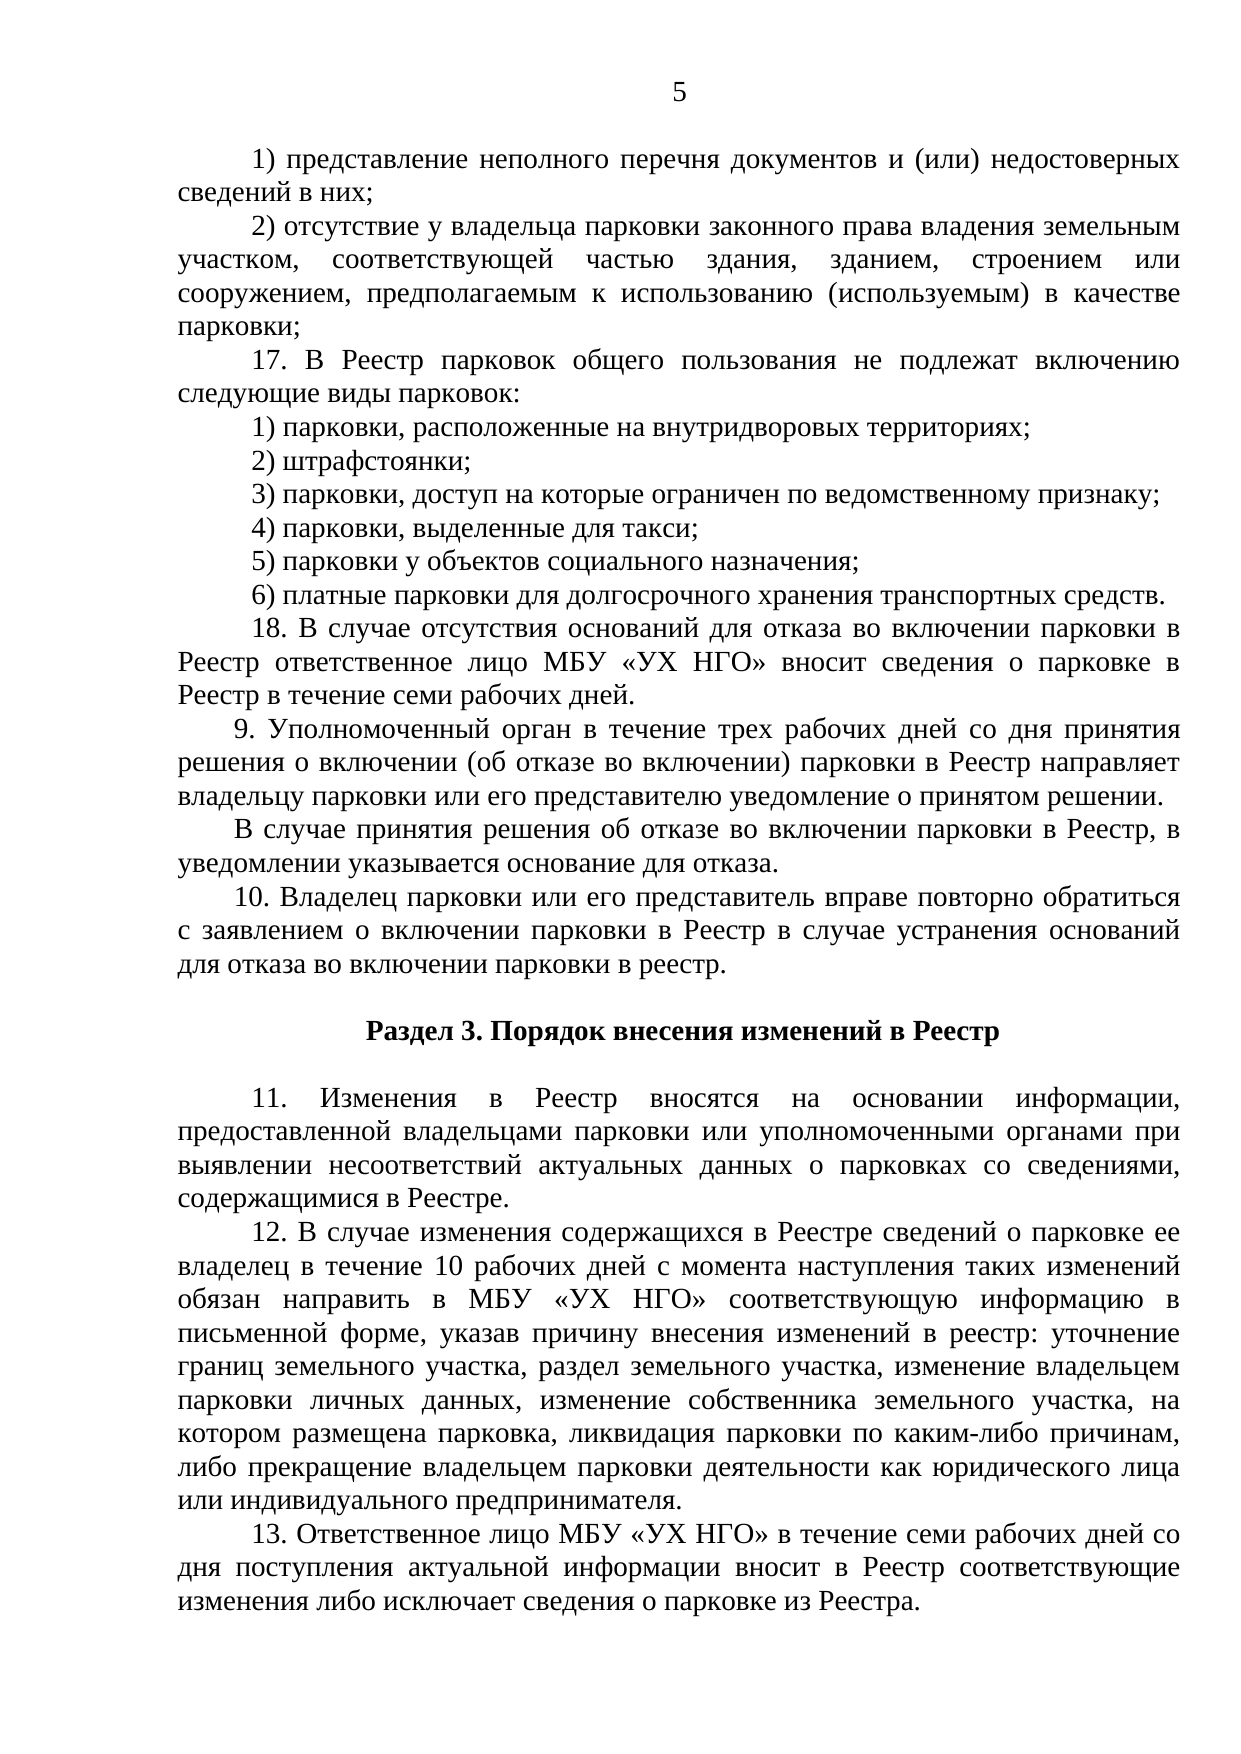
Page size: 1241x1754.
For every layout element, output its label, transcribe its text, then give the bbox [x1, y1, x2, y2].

text 2) штрафстоянки; [177, 443, 1181, 476]
title Раздел 3. Порядок внесения изменений в Реестр [177, 1013, 1181, 1046]
text 11. Изменения в Реестр вносятся на основании информации, предоставленной владельцами парковки или уполномоченными органами при выявлении несоответствий актуальных данных о парковках со сведениями, содержащимися в Реестре. [177, 1080, 1181, 1214]
text 6) платные парковки для долгосрочного хранения транспортных средств. [177, 577, 1181, 610]
text В случае принятия решения об отказе во включении парковки в Реестр, в уведомлении указывается основание для отказа. [177, 812, 1181, 879]
text 4) парковки, выделенные для такси; [177, 510, 1181, 543]
text 12. В случае изменения содержащихся в Реестре сведений о парковке ее владелец в течение 10 рабочих дней с момента наступления таких изменений обязан направить в МБУ «УХ НГО» соответствующую информацию в письменной форме, указав причину внесения изменений в реестр: уточнение границ земельного участка, раздел земельного участка, изменение владельцем парковки личных данных, изменение собственника земельного участка, на котором размещена парковка, ликвидация парковки по каким-либо причинам, либо прекращение владельцем парковки деятельности как юридического лица или индивидуального предпринимателя. [177, 1214, 1181, 1516]
text 13. Ответственное лицо МБУ «УХ НГО» в течение семи рабочих дней со дня поступления актуальной информации вносит в Реестр соответствующие изменения либо исключает сведения о парковке из Реестра. [177, 1516, 1181, 1617]
text 3) парковки, доступ на которые ограничен по ведомственному признаку; [177, 476, 1181, 510]
text 9. Уполномоченный орган в течение трех рабочих дней со дня принятия решения о включении (об отказе во включении) парковки в Реестр направляет владельцу парковки или его представителю уведомление о принятом решении. [177, 711, 1181, 812]
text 1) парковки, расположенные на внутридворовых территориях; [177, 409, 1181, 443]
text 18. В случае отсутствия оснований для отказа во включении парковки в Реестр ответственное лицо МБУ «УХ НГО» вносит сведения о парковке в Реестр в течение семи рабочих дней. [177, 610, 1181, 711]
text 2) отсутствие у владельца парковки законного права владения земельным участком, соответствующей частью здания, зданием, строением или сооружением, предполагаемым к использованию (используемым) в качестве парковки; [177, 208, 1181, 342]
text 1) представление неполного перечня документов и (или) недостоверных сведений в них; [177, 141, 1181, 208]
text 5) парковки у объектов социального назначения; [177, 543, 1181, 577]
text 10. Владелец парковки или его представитель вправе повторно обратиться с заявлением о включении парковки в Реестр в случае устранения оснований для отказа во включении парковки в реестр. [177, 879, 1181, 979]
list 17. В Реестр парковок общего пользования не подлежат включению следующие виды парковок: [177, 342, 1181, 409]
